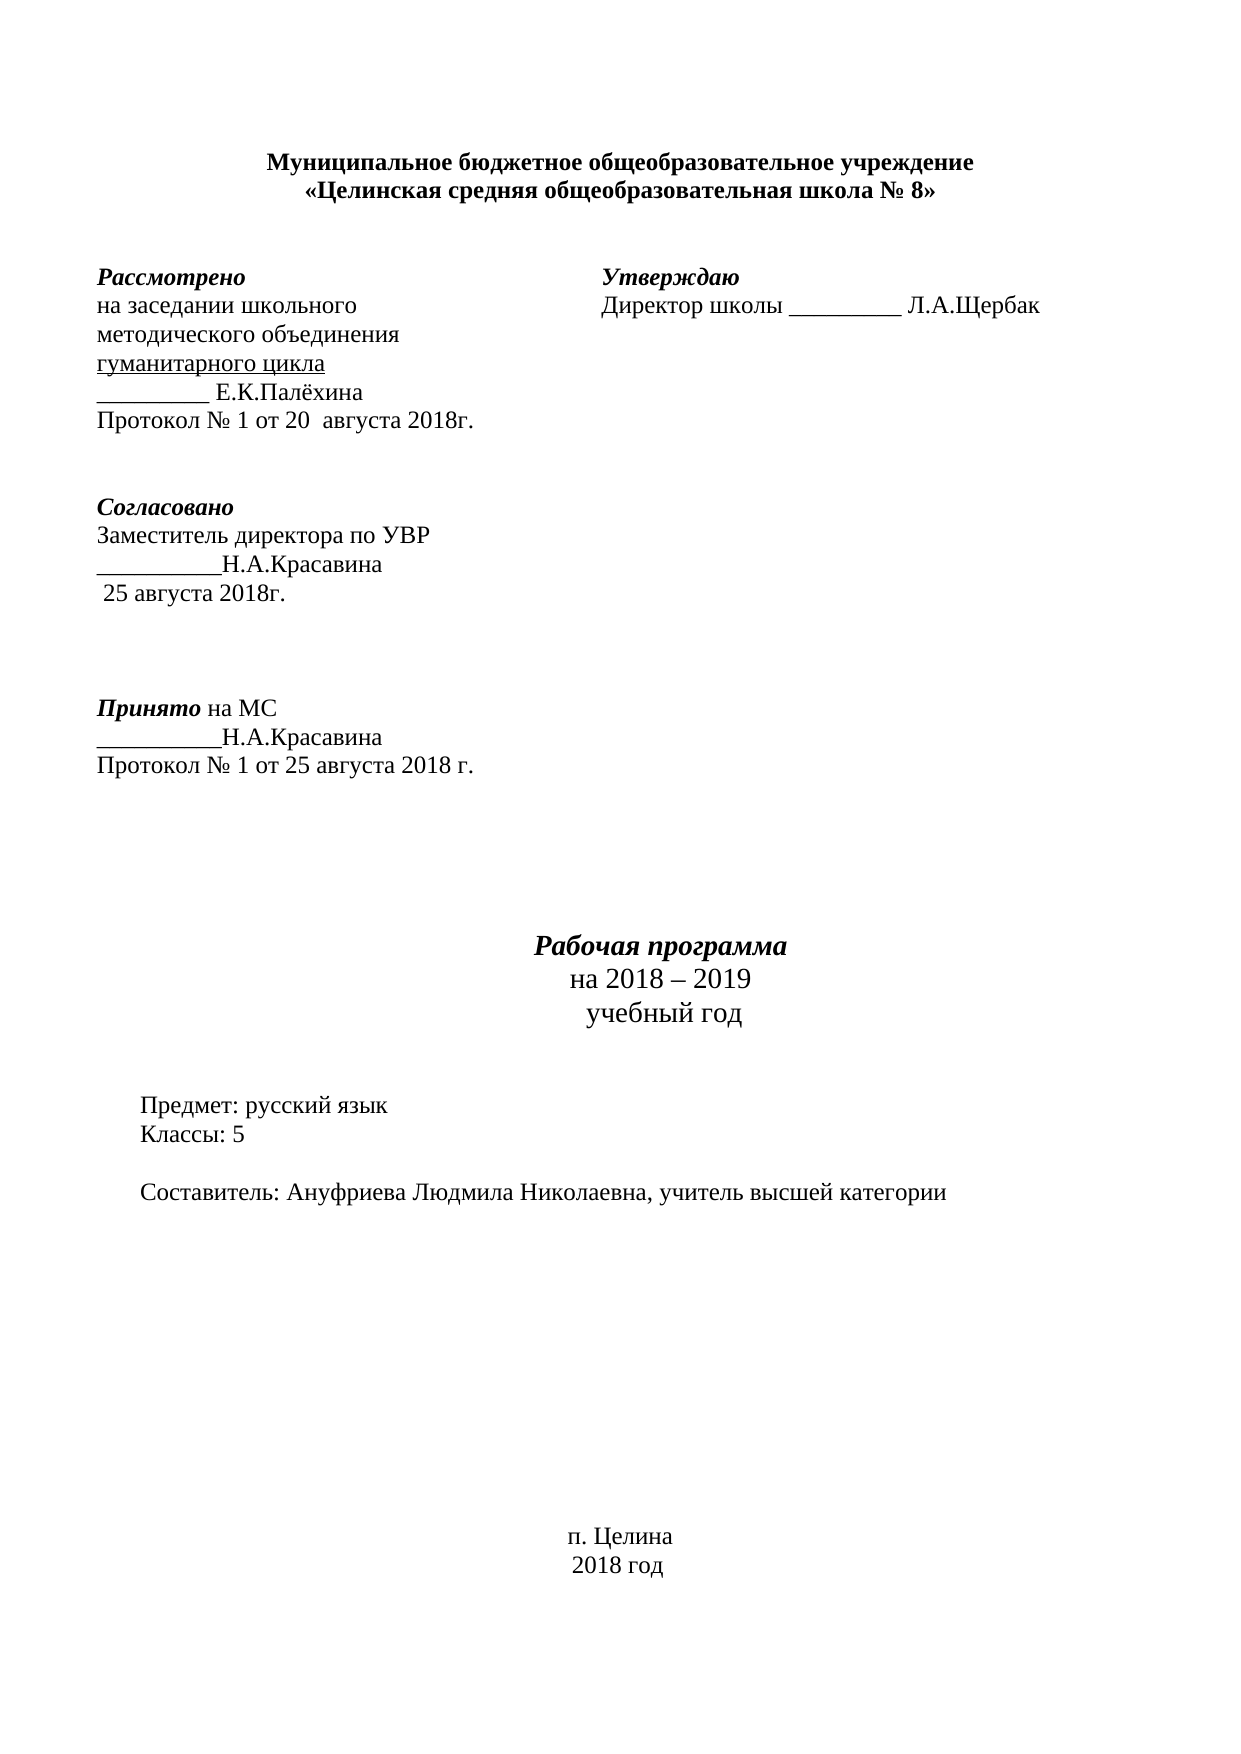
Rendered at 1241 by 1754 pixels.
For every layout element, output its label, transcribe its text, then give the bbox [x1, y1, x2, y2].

table_cell Принято на МС __________Н.А.Красавина Протокол № 1 от 25 августа 2018 г. [85, 664, 590, 808]
text Составитель: Ануфриева Людмила Николаевна, учитель высшей категории [59, 1177, 1181, 1206]
text п. Целина [59, 1521, 1181, 1550]
text 2018 год [59, 1550, 1181, 1579]
text учебный год [59, 995, 1181, 1028]
table_header Рассмотрено на заседании школьного методического объединения гуманитарного цикла _________ Е.К.Палёхина Протокол № 1 от 20 августа 2018г. [85, 233, 590, 463]
table_cell Согласовано Заместитель директора по УВР __________Н.А.Красавина 25 августа 2018г. [85, 463, 590, 664]
text на 2018 – 2019 [59, 961, 1181, 995]
text Классы: 5 [59, 1119, 1181, 1148]
text Муниципальное бюджетное общеобразовательное учреждение [59, 147, 1181, 176]
text Предмет: русский язык [59, 1091, 1181, 1119]
table_header Утверждаю Директор школы _________ Л.А.Щербак [590, 233, 1087, 463]
text Рабочая программа [59, 928, 1181, 961]
text «Целинская средняя общеобразовательная школа № 8» [59, 176, 1181, 204]
